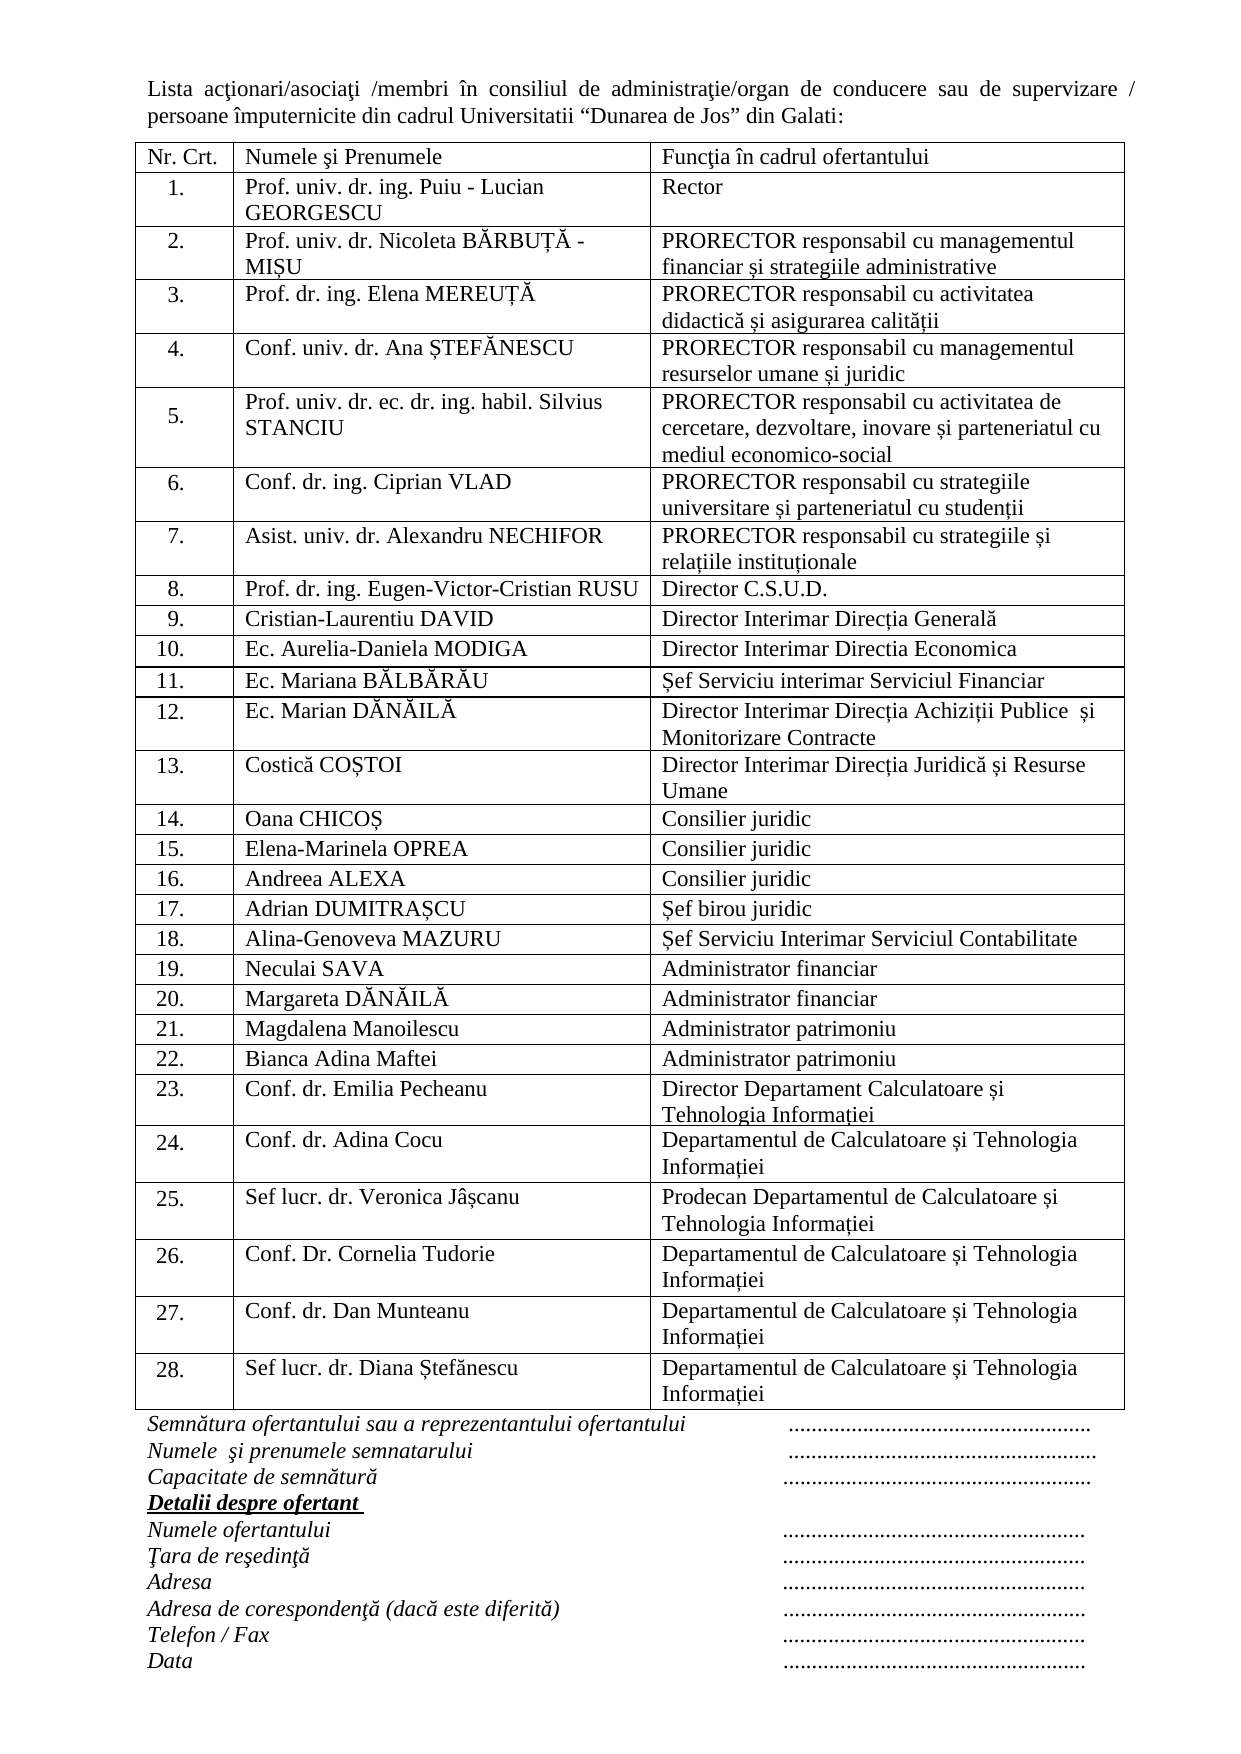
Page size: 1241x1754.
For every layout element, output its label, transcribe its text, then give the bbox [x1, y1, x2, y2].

text Adresa de corespondenţă (dacă este diferită) ..................................................... [147, 1595, 1137, 1621]
table_cell [136, 522, 233, 574]
table_cell Departamentul de Calculatoare și Tehnologia Informației [651, 1297, 1124, 1352]
table_cell Administrator financiar [651, 955, 1124, 984]
table_cell Rector [651, 173, 1124, 226]
table_cell Conf. dr. ing. Ciprian VLAD [234, 468, 650, 521]
text Detalii despre ofertant [147, 1489, 1137, 1516]
table_cell Ec. Mariana BĂLBĂRĂU [234, 668, 650, 696]
table_cell Oana CHICOȘ [234, 805, 650, 834]
text Telefon / Fax ..................................................... [147, 1621, 1137, 1647]
table_cell Margareta DĂNĂILĂ [234, 985, 650, 1014]
table_cell Consilier juridic [651, 805, 1124, 834]
table_cell [136, 1183, 233, 1239]
table_cell [136, 334, 233, 387]
table_cell Sef lucr. dr. Diana Ștefănescu [234, 1354, 650, 1409]
table_cell [136, 388, 233, 467]
table_cell PRORECTOR responsabil cu strategiile universitare și parteneriatul cu studenții [651, 468, 1124, 521]
table_cell [136, 895, 233, 924]
table_cell Consilier juridic [651, 865, 1124, 894]
table_cell [136, 468, 233, 521]
table_cell [136, 805, 233, 834]
text Lista acţionari/asociaţi /membri în consiliul de administraţie/organ de conducere sau de supervizare / persoane împuternicite din cadrul Universitatii “Dunarea de Jos” din Galati: [147, 75, 1137, 129]
table_cell [136, 835, 233, 864]
table_cell Asist. univ. dr. Alexandru NECHIFOR [234, 522, 650, 574]
table_cell [136, 227, 233, 279]
table_cell Conf. dr. Adina Cocu [234, 1126, 650, 1182]
table_cell Costică COȘTOI [234, 751, 650, 804]
table_cell Administrator financiar [651, 985, 1124, 1014]
table_cell [136, 865, 233, 894]
table_cell Conf. Dr. Cornelia Tudorie [234, 1240, 650, 1296]
text Adresa ..................................................... [147, 1568, 1137, 1595]
table_cell Prodecan Departamentul de Calculatoare și Tehnologia Informației [651, 1183, 1124, 1239]
text Numele şi prenumele semnatarului ...................................................... [147, 1437, 1137, 1463]
table_cell Ec. Marian DĂNĂILĂ [234, 698, 650, 750]
table_cell Departamentul de Calculatoare și Tehnologia Informației [651, 1126, 1124, 1182]
table_cell [136, 606, 233, 634]
table_cell PRORECTOR responsabil cu managementul financiar și strategiile administrative [651, 227, 1124, 279]
table_cell [136, 925, 233, 954]
table_header Numele şi Prenumele [234, 143, 650, 172]
table_header Nr. Crt. [136, 143, 233, 172]
table_cell Administrator patrimoniu [651, 1045, 1124, 1074]
table_cell Director Interimar Direcția Juridică și Resurse Umane [651, 751, 1124, 804]
table_cell [136, 576, 233, 604]
table_cell [136, 698, 233, 750]
table_cell Director Interimar Directia Economica [651, 636, 1124, 666]
table_cell Alina-Genoveva MAZURU [234, 925, 650, 954]
text Capacitate de semnătură ...................................................... [147, 1463, 1137, 1489]
table_cell Departamentul de Calculatoare și Tehnologia Informației [651, 1240, 1124, 1296]
table_cell Elena-Marinela OPREA [234, 835, 650, 864]
table_cell Bianca Adina Maftei [234, 1045, 650, 1074]
table_cell Director C.S.U.D. [651, 576, 1124, 604]
table_cell [136, 1075, 233, 1125]
table_cell PRORECTOR responsabil cu activitatea didactică și asigurarea calității [651, 280, 1124, 333]
table_cell [136, 636, 233, 666]
table_cell Departamentul de Calculatoare și Tehnologia Informației [651, 1354, 1124, 1409]
table_cell [136, 1015, 233, 1044]
table_cell Administrator patrimoniu [651, 1015, 1124, 1044]
table_cell Adrian DUMITRAȘCU [234, 895, 650, 924]
table_cell [136, 173, 233, 226]
table_cell Andreea ALEXA [234, 865, 650, 894]
table_cell Director Interimar Direcția Generală Administrativă [651, 606, 1124, 634]
table_cell Șef birou juridic [651, 895, 1124, 924]
table_cell Cristian-Laurentiu DAVID [234, 606, 650, 634]
table_cell Conf. dr. Dan Munteanu [234, 1297, 650, 1352]
table_cell Ec. Aurelia-Daniela MODIGA [234, 636, 650, 666]
table_cell [136, 751, 233, 804]
table_cell Neculai SAVA [234, 955, 650, 984]
table_cell [136, 955, 233, 984]
table_cell [136, 280, 233, 333]
table_cell PRORECTOR responsabil cu strategiile și relațiile instituționale [651, 522, 1124, 574]
table_cell Conf. dr. Emilia Pecheanu [234, 1075, 650, 1125]
table_cell [136, 1354, 233, 1409]
table_cell Director Interimar Direcția Achiziții Publice și Monitorizare Contracte [651, 698, 1124, 750]
table_header Funcţia în cadrul ofertantului [651, 143, 1124, 172]
table_cell [136, 1126, 233, 1182]
table_cell PRORECTOR responsabil cu activitatea de cercetare, dezvoltare, inovare și parteneriatul cu mediul economico-social [651, 388, 1124, 467]
table_cell [136, 1045, 233, 1074]
text Numele ofertantului ..................................................... [147, 1516, 1137, 1542]
table_cell [136, 985, 233, 1014]
table_cell Director Departament Calculatoare și Tehnologia Informației [651, 1075, 1124, 1125]
table_cell [136, 1240, 233, 1296]
table_cell Conf. univ. dr. Ana ȘTEFĂNESCU [234, 334, 650, 387]
table_cell Prof. dr. ing. Eugen-Victor-Cristian RUSU [234, 576, 650, 604]
text Data ..................................................... [147, 1647, 1137, 1674]
table_cell Magdalena Manoilescu [234, 1015, 650, 1044]
table_cell Prof. dr. ing. Elena MEREUȚĂ [234, 280, 650, 333]
table_cell Sef lucr. dr. Veronica Jâșcanu [234, 1183, 650, 1239]
table_cell [136, 1297, 233, 1352]
text Semnătura ofertantului sau a reprezentantului ofertantului ..................................................... [147, 1410, 1137, 1437]
text Ţara de reşedinţă ..................................................... [147, 1542, 1137, 1568]
table_cell Șef Serviciu interimar Serviciul Financiar [651, 668, 1124, 696]
table_cell Prof. univ. dr. ing. Puiu - Lucian GEORGESCU [234, 173, 650, 226]
table_cell [136, 668, 233, 696]
table_cell PRORECTOR responsabil cu managementul resurselor umane și juridic [651, 334, 1124, 387]
table_cell Prof. univ. dr. ec. dr. ing. habil. Silvius STANCIU [234, 388, 650, 467]
table_cell Șef Serviciu Interimar Serviciul Contabilitate [651, 925, 1124, 954]
table_cell Consilier juridic [651, 835, 1124, 864]
table_cell Prof. univ. dr. Nicoleta BĂRBUȚĂ - MIȘU [234, 227, 650, 279]
